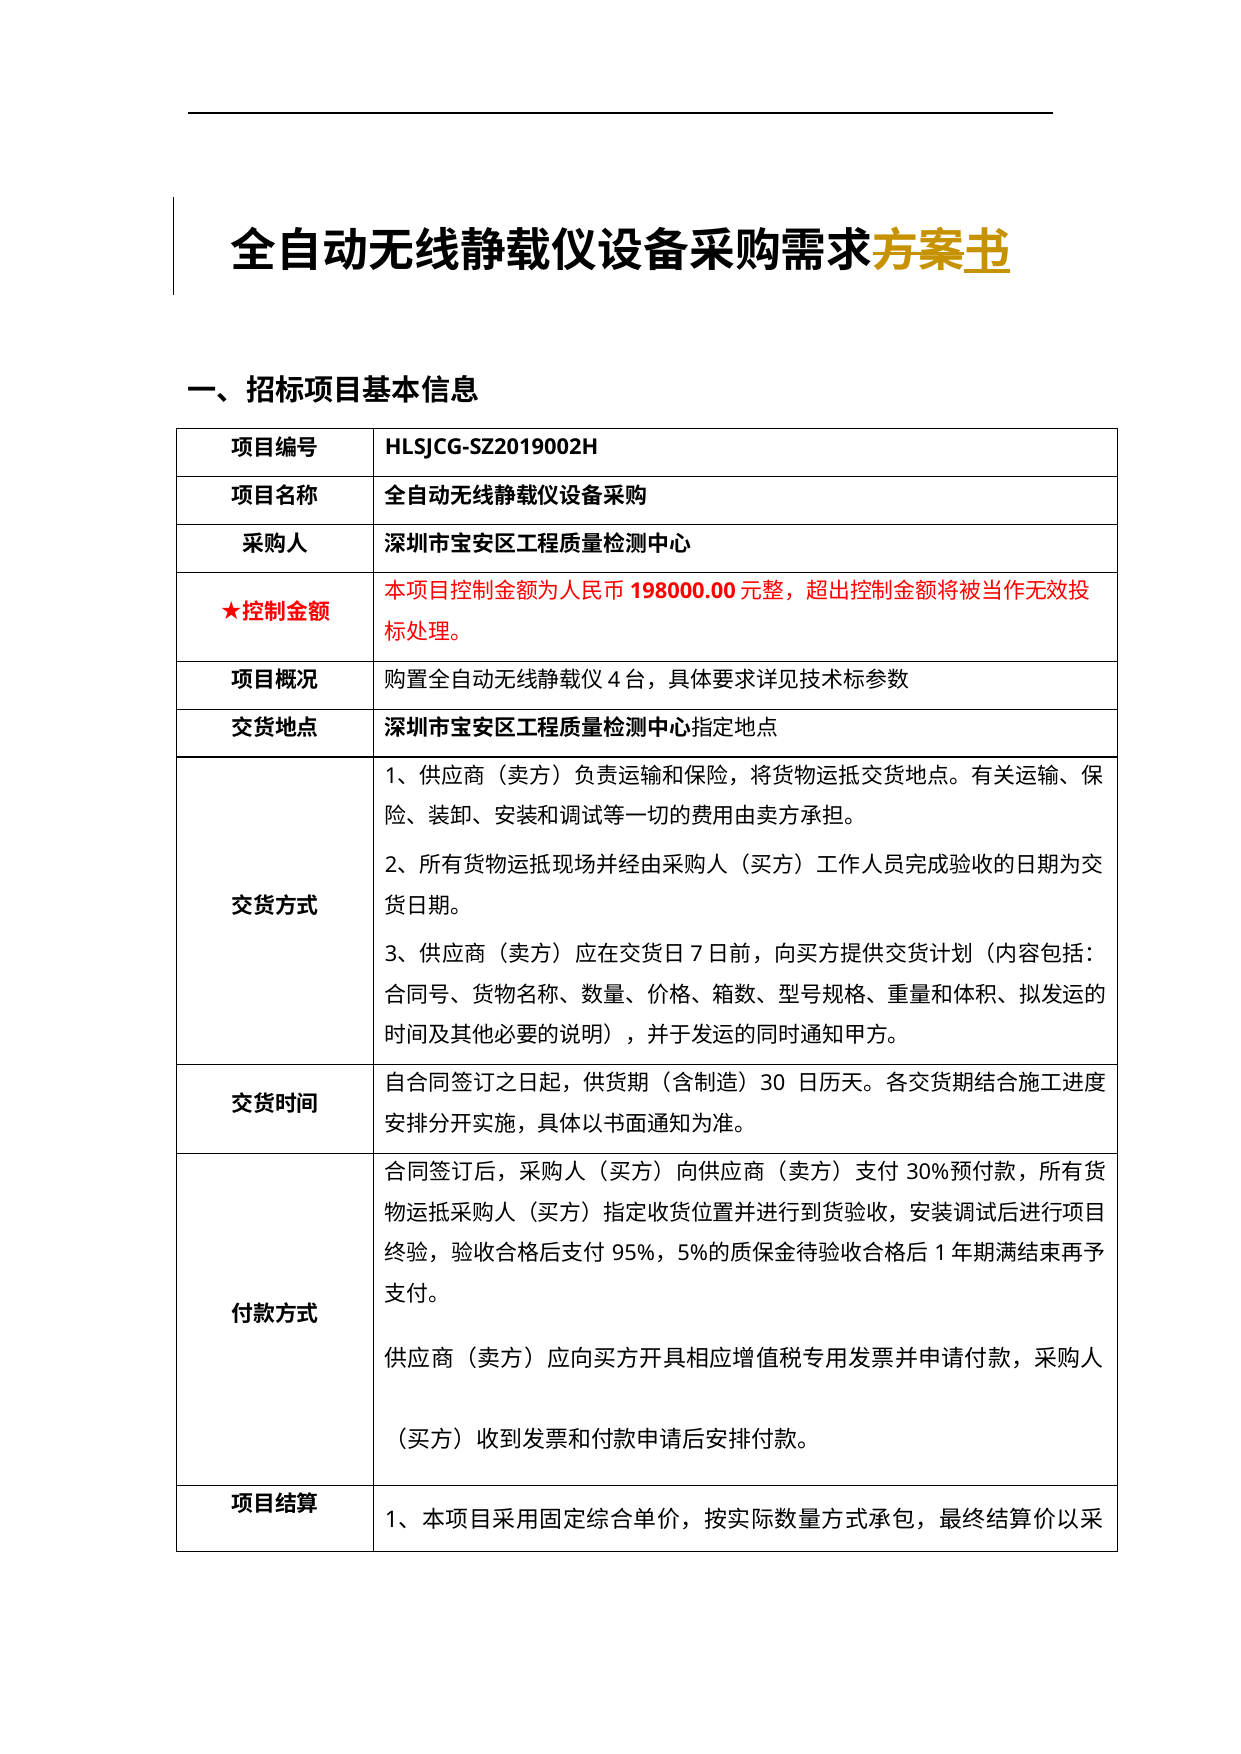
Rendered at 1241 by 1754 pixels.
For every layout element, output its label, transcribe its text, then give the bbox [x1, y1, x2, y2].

table_cell 交货地点 [177, 710, 373, 756]
subtitle 全自动无线静载仪设备采购需求 [187, 197, 1053, 295]
table_cell ★控制金额 [177, 573, 373, 661]
table_cell 合同签订后，采购人（买方）向供应商（卖方）支付30%预付款，所有货物运抵采购人（买方）指定收货位置并进行到货验收，安装调试后进行项目终验，验收合格后支付 95%，5%的质保金待验收合格后1年期满结束再予支付。 供应商（卖方）应向买方开具相应增值税专用发票并申请付款，采购人（买方）收到发票和付款申请后安排付款。 [374, 1154, 1117, 1484]
table_cell 深圳市宝安区工程质量检测中心 [374, 525, 1117, 572]
table_cell 本项目控制金额为人民币198000.00元整，超出控制金额将被当作无效投标处理。 [374, 573, 1117, 661]
table_cell 项目概况 [177, 662, 373, 708]
table_cell 付款方式 [177, 1154, 373, 1484]
table_cell 1、供应商（卖方）负责运输和保险，将货物运抵交货地点。有关运输、保险、装卸、安装和调试等一切的费用由卖方承担。 2、所有货物运抵现场并经由采购人（买方）工作人员完成验收的日期为交货日期。 3、供应商（卖方）应在交货日7日前，向买方提供交货计划（内容包括：合同号、货物名称、数量、价格、箱数、型号规格、重量和体积、拟发运的时间及其他必要的说明），并于发运的同时通知甲方。 [374, 758, 1117, 1064]
table_cell 交货时间 [177, 1065, 373, 1152]
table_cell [374, 1486, 1117, 1551]
table_header 项目编号 [177, 429, 373, 476]
subtitle 一、招标项目基本信息 [187, 355, 1053, 420]
table_cell 项目结算 [177, 1486, 373, 1551]
table_cell 采购人 [177, 525, 373, 572]
table_cell 购置全自动无线静载仪4台，具体要求详见技术标参数 [374, 662, 1117, 708]
table_cell 自合同签订之日起，供货期（含制造）30 日历天。各交货期结合施工进度安排分开实施，具体以书面通知为准。 [374, 1065, 1117, 1152]
table_cell 交货方式 [177, 758, 373, 1064]
table_cell 全自动无线静载仪设备采购 [374, 477, 1117, 524]
table_header HLSJCG-SZ2019002H [374, 429, 1117, 476]
table_cell 项目名称 [177, 477, 373, 524]
table_cell 深圳市宝安区工程质量检测中心指定地点 [374, 710, 1117, 756]
